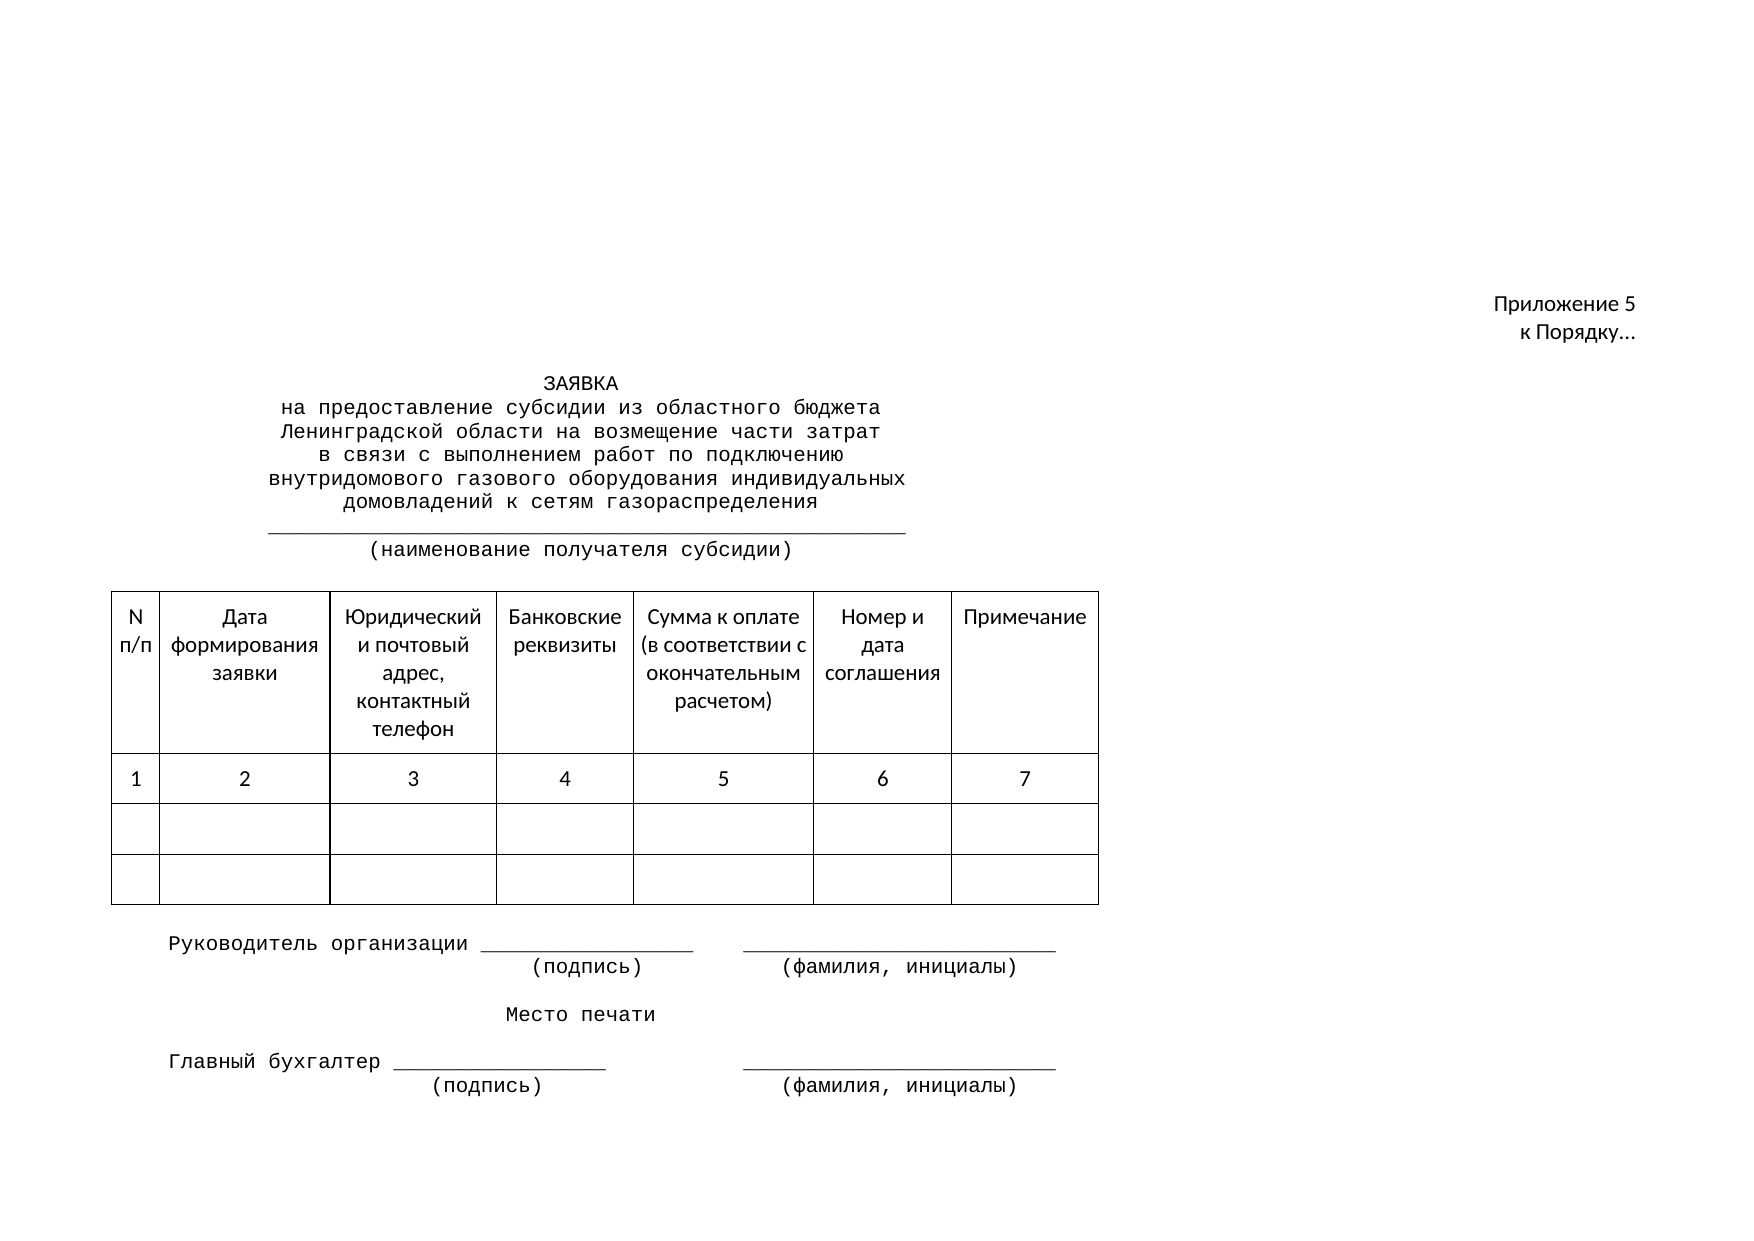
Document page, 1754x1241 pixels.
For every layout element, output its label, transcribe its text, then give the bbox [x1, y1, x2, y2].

table_cell 2 [160, 754, 329, 803]
text Приложение 5 [118, 289, 1636, 317]
text домовладений к сетям газораспределения [118, 492, 1636, 515]
text на предоставление субсидии из областного бюджета [118, 397, 1636, 421]
text Главный бухгалтер _________________ _________________________ [118, 1051, 1636, 1075]
text (наименование получателя субсидии) [118, 539, 1636, 562]
table_cell 1 [112, 754, 159, 803]
table_header Номер и дата соглашения [814, 592, 951, 753]
table_cell [634, 804, 813, 853]
text (подпись) (фамилия, инициалы) [118, 1075, 1636, 1098]
table_cell [160, 855, 329, 904]
table_cell [497, 855, 633, 904]
table_cell 3 [331, 754, 496, 803]
table_header Примечание [952, 592, 1098, 753]
text Ленинградской области на возмещение части затрат [118, 421, 1636, 444]
table_cell [634, 855, 813, 904]
table_header Банковские реквизиты [497, 592, 633, 753]
table_header Юридический и почтовый адрес, контактный телефон [331, 592, 496, 753]
text ЗАЯВКА [118, 373, 1636, 397]
text к Порядку... [118, 317, 1636, 345]
text (подпись) (фамилия, инициалы) [118, 957, 1636, 980]
table_cell [112, 804, 159, 853]
table_cell 7 [952, 754, 1098, 803]
table_cell [331, 804, 496, 853]
table_header Дата формирования заявки [160, 592, 329, 753]
table_cell [814, 804, 951, 853]
table_cell [814, 855, 951, 904]
table_cell 5 [634, 754, 813, 803]
text в связи с выполнением работ по подключению [118, 444, 1636, 468]
text ___________________________________________________ [118, 515, 1636, 539]
text Место печати [118, 1004, 1636, 1027]
table_cell [112, 855, 159, 904]
table_cell 6 [814, 754, 951, 803]
text Руководитель организации _________________ _________________________ [118, 933, 1636, 957]
table_cell [331, 855, 496, 904]
table_cell [952, 855, 1098, 904]
table_cell 4 [497, 754, 633, 803]
text внутридомового газового оборудования индивидуальных [118, 468, 1636, 492]
table_cell [497, 804, 633, 853]
table_cell [952, 804, 1098, 853]
table_header Сумма к оплате (в соответствии с окончательным расчетом) [634, 592, 813, 753]
table_header N п/п [112, 592, 159, 753]
table_cell [160, 804, 329, 853]
